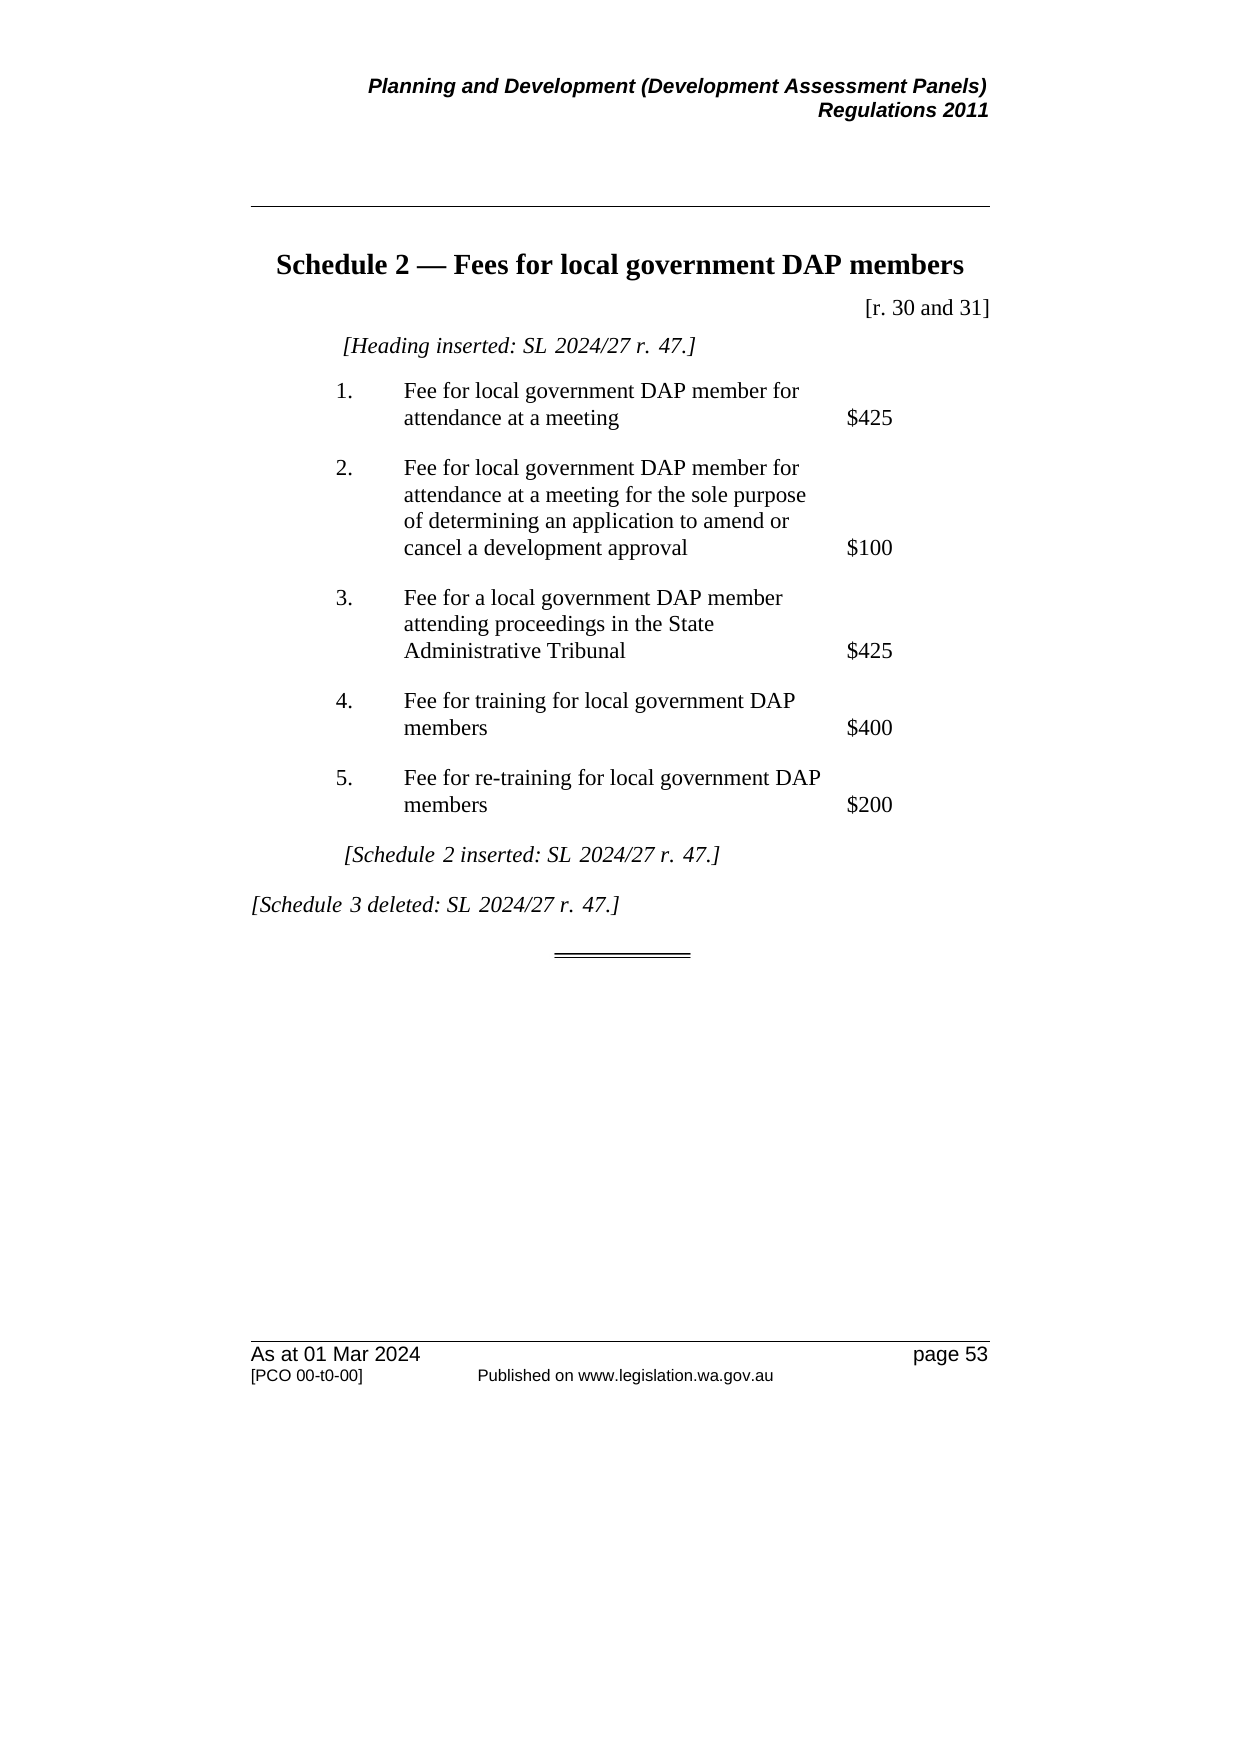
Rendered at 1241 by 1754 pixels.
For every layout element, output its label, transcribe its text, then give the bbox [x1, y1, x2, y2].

table_cell Fee for re-training for local government DAP members [393, 752, 835, 829]
table_header Fee for local government DAP member for attendance at a meeting [393, 365, 835, 442]
text [Schedule 3 deleted: SL 2024/27 r. 47.] [251, 891, 990, 917]
subtitle Schedule 2 — Fees for local government DAP members [251, 247, 990, 281]
table_cell Fee for local government DAP member for attendance at a meeting for the sole purpose of determining an application to amend or cancel a development approval [393, 442, 835, 572]
table_cell 2. [324, 442, 392, 572]
table_cell $200 [835, 752, 927, 829]
table_cell $100 [835, 442, 927, 572]
table_cell 4. [324, 675, 392, 752]
table_cell 3. [324, 572, 392, 675]
table_cell 5. [324, 752, 392, 829]
table_cell $400 [835, 675, 927, 752]
subtitle [Heading inserted: SL 2024/27 r. 47.] [251, 332, 990, 359]
table_cell $425 [835, 572, 927, 675]
table_header 1. [324, 365, 392, 442]
table_header $425 [835, 365, 927, 442]
text [r. 30 and 31] [251, 293, 990, 320]
table_cell Fee for training for local government DAP members [393, 675, 835, 752]
text [Schedule 2 inserted: SL 2024/27 r. 47.] [251, 841, 990, 868]
table_cell Fee for a local government DAP member attending proceedings in the State Administrative Tribunal [393, 572, 835, 675]
picture [543, 942, 697, 971]
